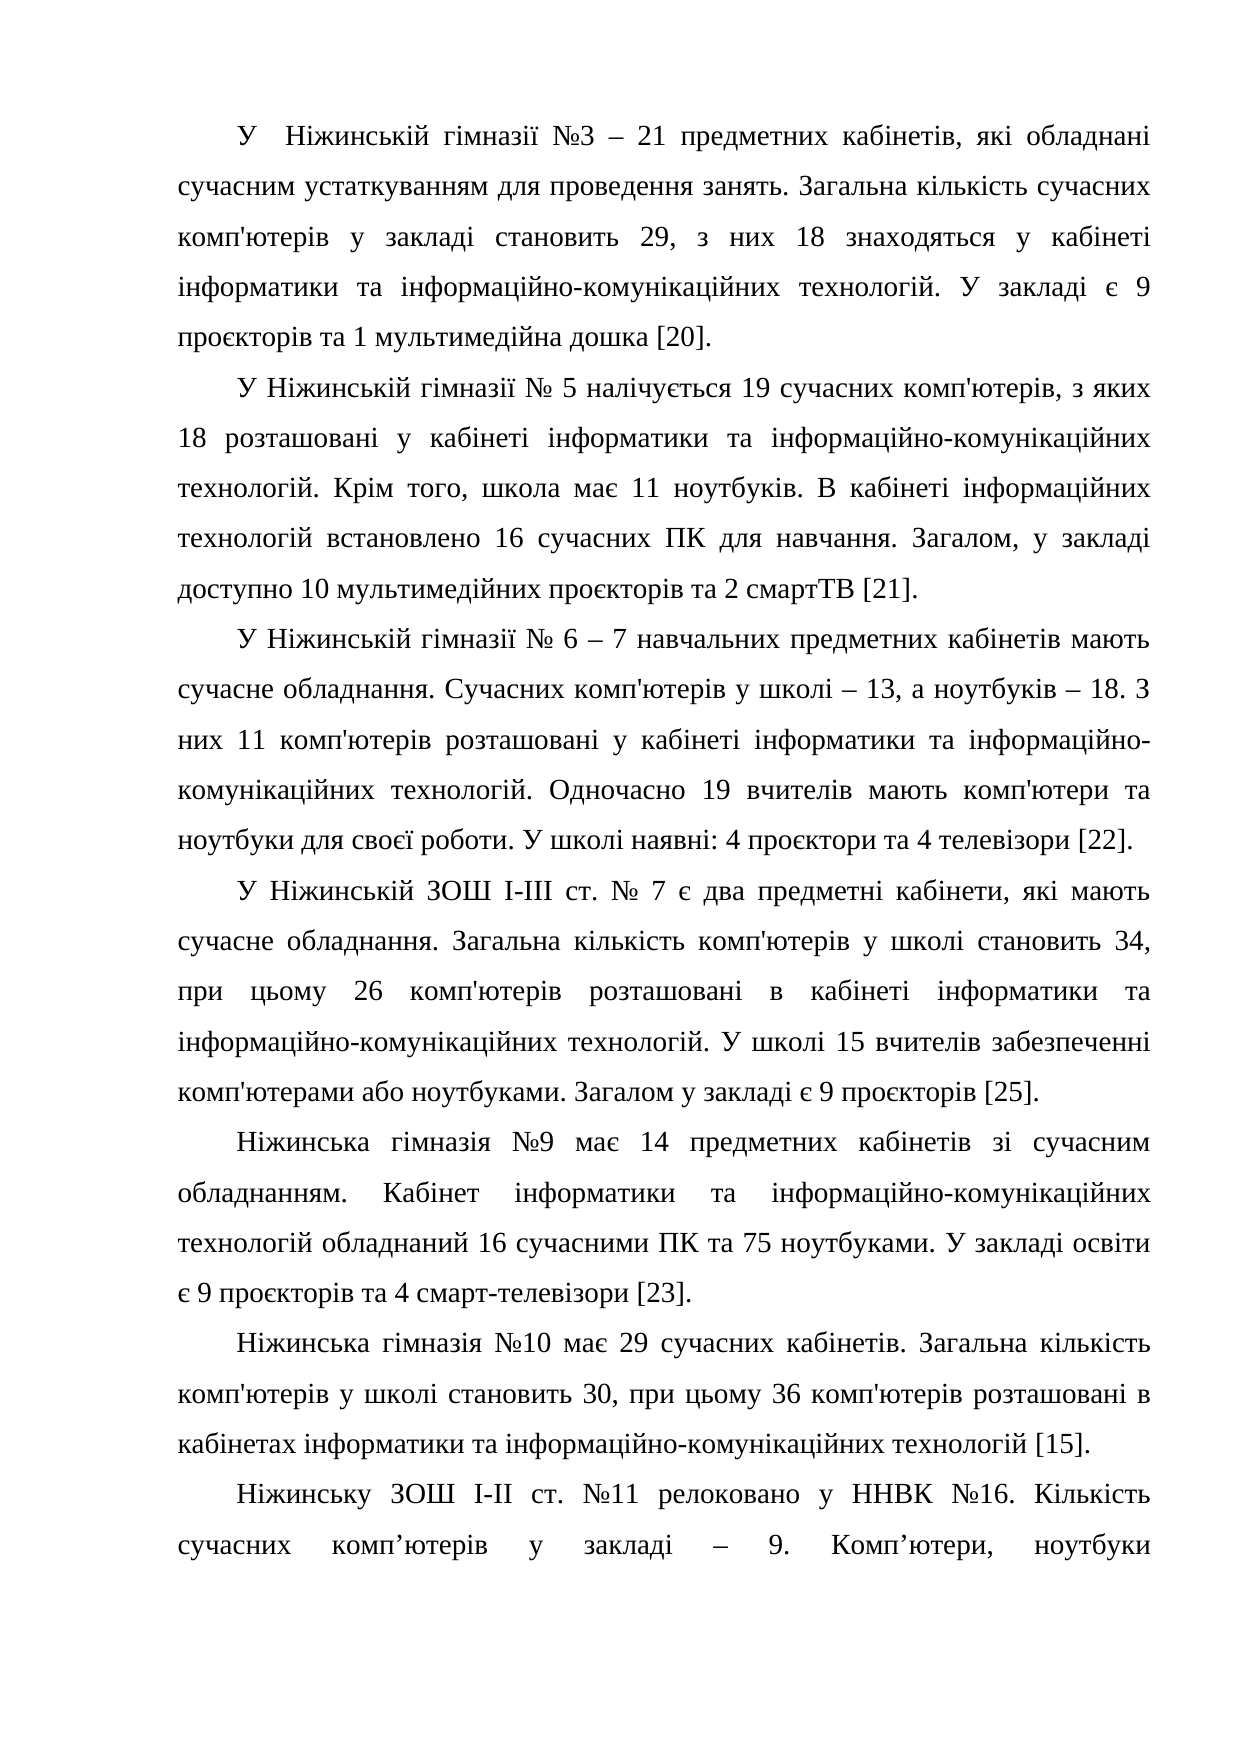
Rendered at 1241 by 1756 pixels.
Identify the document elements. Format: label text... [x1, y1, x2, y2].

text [177, 1477, 1152, 1560]
text У Ніжинській гімназії № 5 налічується 19 сучасних комп'ютерів, з яких 18 розташовані у кабінеті інформатики та інформаційно-комунікаційних технологій. Крім того, школа має 11 ноутбуків. В кабінеті інформаційних технологій встановлено 16 сучасних ПК для навчання. Загалом, у закладі доступно 10 мультимедійних проєкторів та 2 смартТВ [21]. [177, 370, 1152, 604]
text У Ніжинській гімназії № 6 – 7 навчальних предметних кабінетів мають сучасне обладнання. Сучасних комп'ютерів у школі – 13, а ноутбуків – 18. З них 11 комп'ютерів розташовані у кабінеті інформатики та інформаційно-комунікаційних технологій. Одночасно 19 вчителів мають комп'ютери та ноутбуки для своєї роботи. У школі наявні: 4 проєктори та 4 телевізори [22]. [177, 621, 1152, 856]
text У Ніжинській гімназії №3 – 21 предметних кабінетів, які обладнані сучасним устаткуванням для проведення занять. Загальна кількість сучасних комп'ютерів у закладі становить 29, з них 18 знаходяться у кабінеті інформатики та інформаційно-комунікаційних технологій. У закладі є 9 проєкторів та 1 мультимедійна дошка [20]. [177, 118, 1152, 353]
text Ніжинська гімназія №10 має 29 сучасних кабінетів. Загальна кількість комп'ютерів у школі становить 30, при цьому 36 комп'ютерів розташовані в кабінетах інформатики та інформаційно-комунікаційних технологій [15]. [177, 1326, 1152, 1460]
text У Ніжинській ЗОШ І-III ст. № 7 є два предметні кабінети, які мають сучасне обладнання. Загальна кількість комп'ютерів у школі становить 34, при цьому 26 комп'ютерів розташовані в кабінеті інформатики та інформаційно-комунікаційних технологій. У школі 15 вчителів забезпеченні комп'ютерами або ноутбуками. Загалом у закладі є 9 проєкторів [25]. [177, 873, 1152, 1108]
text Ніжинська гімназія №9 має 14 предметних кабінетів зі сучасним обладнанням. Кабінет інформатики та інформаційно-комунікаційних технологій обладнаний 16 сучасними ПК та 75 ноутбуками. У закладі освіти є 9 проєкторів та 4 смарт-телевізори [23]. [177, 1124, 1152, 1309]
